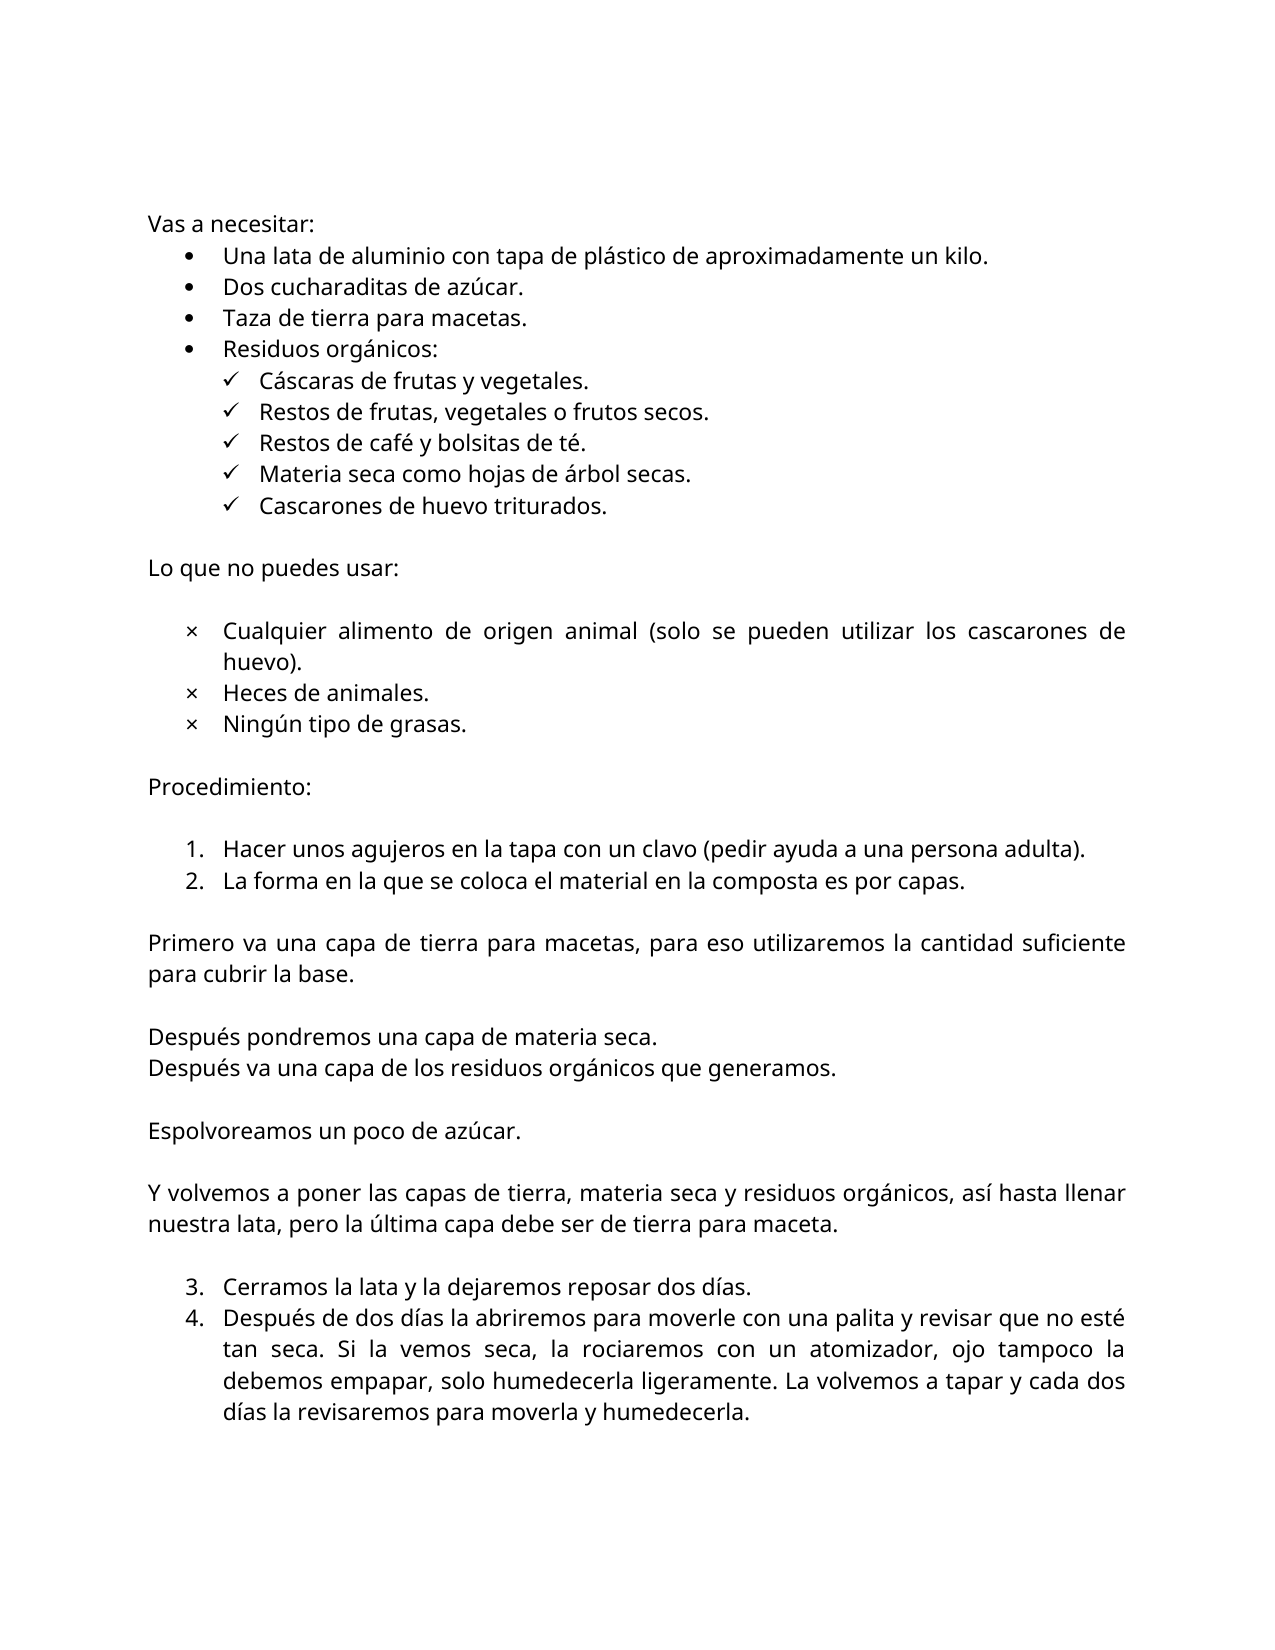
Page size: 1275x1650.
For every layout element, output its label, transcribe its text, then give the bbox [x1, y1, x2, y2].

list Una lata de aluminio con tapa de plástico de aproximadamente un kilo. [185, 240, 1127, 271]
list Restos de frutas, vegetales o frutos secos. [221, 396, 1127, 427]
text Espolvoreamos un poco de azúcar. [148, 1115, 1127, 1146]
list Heces de animales. [185, 677, 1127, 708]
list Cerramos la lata y la dejaremos reposar dos días. [185, 1271, 1127, 1302]
list Hacer unos agujeros en la tapa con un clavo (pedir ayuda a una persona adulta). [185, 833, 1127, 865]
text Vas a necesitar: [148, 208, 1127, 240]
list Residuos orgánicos: [185, 333, 1127, 365]
list Materia seca como hojas de árbol secas. [221, 458, 1127, 490]
list Ningún tipo de grasas. [185, 708, 1127, 740]
text Primero va una capa de tierra para macetas, para eso utilizaremos la cantidad suficiente para cubrir la base. [148, 927, 1127, 990]
list Taza de tierra para macetas. [185, 302, 1127, 333]
text Y volvemos a poner las capas de tierra, materia seca y residuos orgánicos, así hasta llenar nuestra lata, pero la última capa debe ser de tierra para maceta. [148, 1177, 1127, 1240]
list Restos de café y bolsitas de té. [221, 427, 1127, 458]
text Lo que no puedes usar: [148, 552, 1127, 583]
list Cáscaras de frutas y vegetales. [221, 365, 1127, 396]
text Después va una capa de los residuos orgánicos que generamos. [148, 1052, 1127, 1083]
list Cualquier alimento de origen animal (solo se pueden utilizar los cascarones de huevo). [185, 615, 1127, 677]
list Cascarones de huevo triturados. [221, 490, 1127, 521]
text Procedimiento: [148, 771, 1127, 802]
list La forma en la que se coloca el material en la composta es por capas. [185, 865, 1127, 896]
list Dos cucharaditas de azúcar. [185, 271, 1127, 302]
list Después de dos días la abriremos para moverle con una palita y revisar que no esté tan seca. Si la vemos seca, la rociaremos con un atomizador, ojo tampoco la debemos empapar, solo humedecerla ligeramente. La volvemos a tapar y cada dos días la revisaremos para moverla y humedecerla. [185, 1302, 1127, 1427]
text Después pondremos una capa de materia seca. [148, 1021, 1127, 1052]
